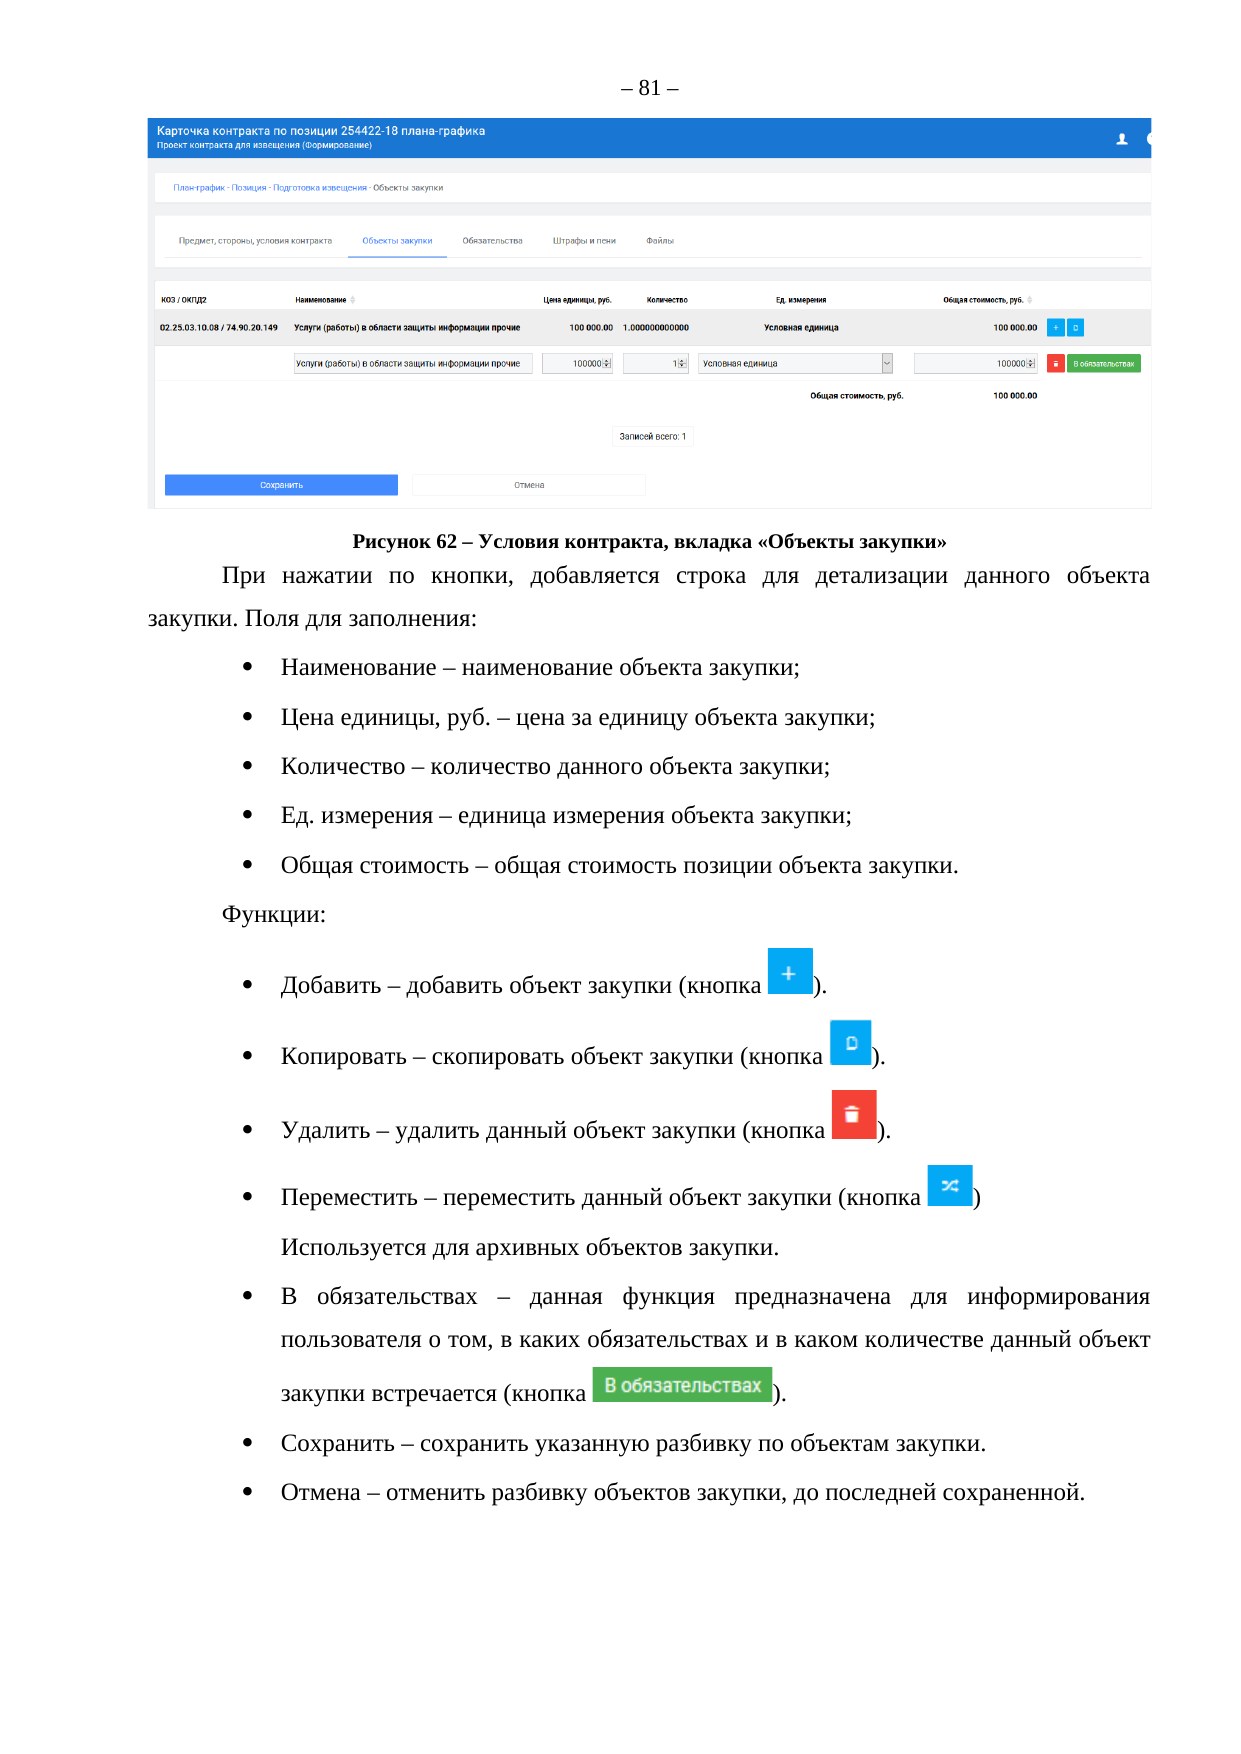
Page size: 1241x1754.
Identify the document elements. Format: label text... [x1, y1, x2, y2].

text Функции: [148, 899, 1152, 928]
picture [942, 1180, 958, 1191]
picture [592, 1367, 773, 1402]
list В обязательствах – данная функция предназначена для информирования пользователя о том, в каких обязательствах и в каком количестве данный объект закупки встречается (кнопка ). [243, 1281, 1152, 1407]
picture [847, 1037, 858, 1050]
picture [147, 118, 1152, 509]
list Ед. измерения – единица измерения объекта закупки; [243, 800, 1152, 829]
list Наименование – наименование объекта закупки; [243, 652, 1152, 681]
list Копировать – скопировать объект закупки (кнопка ). [243, 1019, 1152, 1070]
text Используется для архивных объектов закупки. [281, 1232, 1152, 1261]
list Отмена – отменить разбивку объектов закупки, до последней сохраненной. [243, 1477, 1152, 1506]
list Цена единицы, руб. – цена за единицу объекта закупки; [243, 702, 1152, 730]
text При нажатии по кнопки, добавляется строка для детализации данного объекта закупки. Поля для заполнения: [148, 560, 1152, 632]
list Удалить – удалить данный объект закупки (кнопка ). [243, 1091, 1152, 1144]
picture [831, 1090, 877, 1139]
list Переместить – переместить данный объект закупки (кнопка ) [243, 1165, 1152, 1211]
text Рисунок 62 – Условия контракта, вкладка «Объекты закупки» [148, 529, 1152, 553]
list Общая стоимость – общая стоимость позиции объекта закупки. [243, 850, 1152, 878]
picture [783, 967, 795, 980]
list Добавить – добавить объект закупки (кнопка ). [243, 948, 1152, 999]
picture [829, 1019, 872, 1065]
list Количество – количество данного объекта закупки; [243, 751, 1152, 780]
list Сохранить – сохранить указанную разбивку по объектам закупки. [243, 1428, 1152, 1457]
